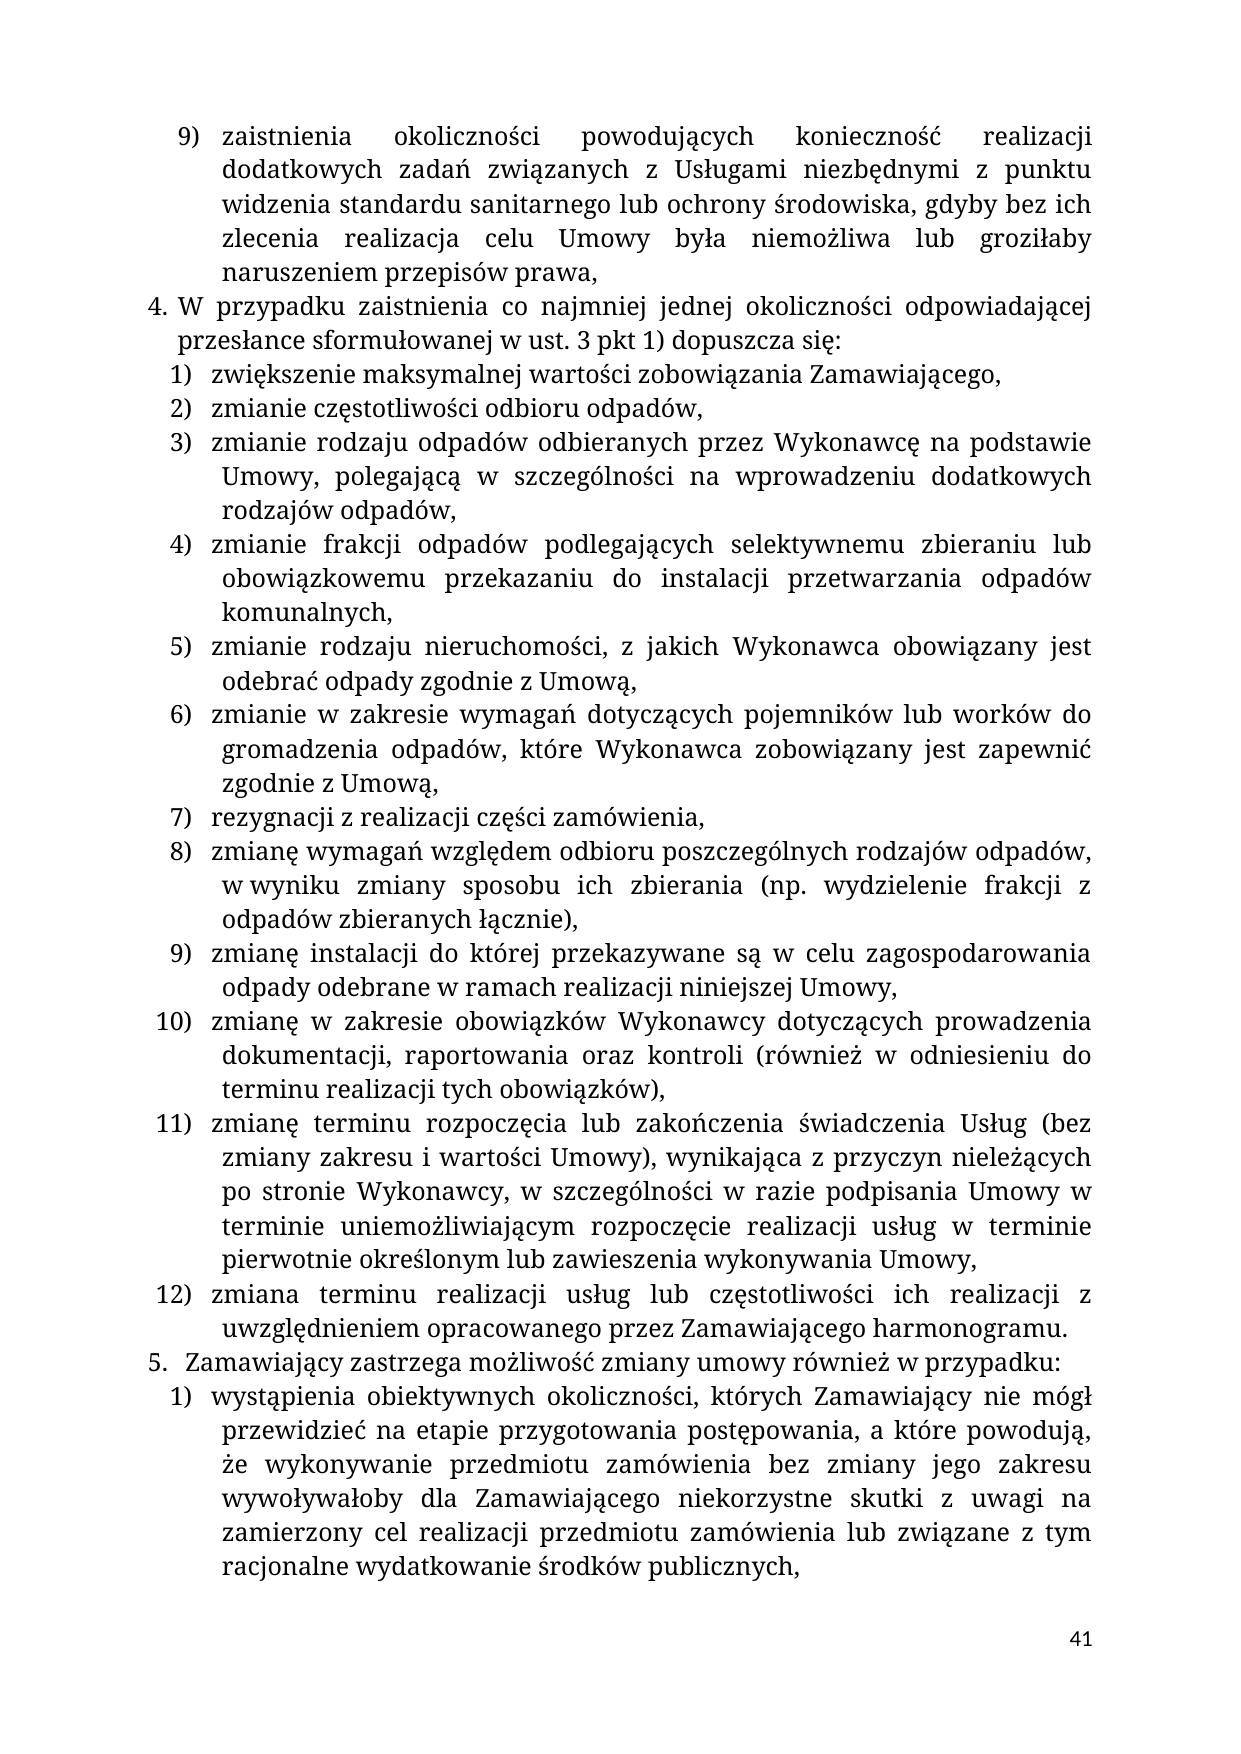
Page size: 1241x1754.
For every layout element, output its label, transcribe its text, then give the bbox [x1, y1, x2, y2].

list W przypadku zaistnienia co najmniej jednej okoliczności odpowiadającej przesłance sformułowanej w ust. 3 pkt 1) dopuszcza się: [148, 288, 1092, 357]
list zmianie frakcji odpadów podlegających selektywnemu zbieraniu lub obowiązkowemu przekazaniu do instalacji przetwarzania odpadów komunalnych, [192, 527, 1092, 629]
list zmianie w zakresie wymagań dotyczących pojemników lub worków do gromadzenia odpadów, które Wykonawca zobowiązany jest zapewnić zgodnie z Umową, [192, 697, 1092, 799]
list zmianie częstotliwości odbioru odpadów, [192, 391, 1092, 425]
list Zamawiający zastrzega możliwość zmiany umowy również w przypadku: [148, 1344, 1092, 1378]
list zaistnienia okoliczności powodujących konieczność realizacji dodatkowych zadań związanych z Usługami niezbędnymi z punktu widzenia standardu sanitarnego lub ochrony środowiska, gdyby bez ich zlecenia realizacja celu Umowy była niemożliwa lub groziłaby naruszeniem przepisów prawa, [177, 118, 1092, 288]
list zmianie rodzaju odpadów odbieranych przez Wykonawcę na podstawie Umowy, polegającą w szczególności na wprowadzeniu dodatkowych rodzajów odpadów, [192, 425, 1092, 527]
list wystąpienia obiektywnych okoliczności, których Zamawiający nie mógł przewidzieć na etapie przygotowania postępowania, a które powodują, że wykonywanie przedmiotu zamówienia bez zmiany jego zakresu wywoływałoby dla Zamawiającego niekorzystne skutki z uwagi na zamierzony cel realizacji przedmiotu zamówienia lub związane z tym racjonalne wydatkowanie środków publicznych, [192, 1378, 1092, 1583]
list zmianę instalacji do której przekazywane są w celu zagospodarowania odpady odebrane w ramach realizacji niniejszej Umowy, [192, 936, 1092, 1004]
list zmiana terminu realizacji usług lub częstotliwości ich realizacji z uwzględnieniem opracowanego przez Zamawiającego harmonogramu. [192, 1276, 1092, 1344]
list zmianę terminu rozpoczęcia lub zakończenia świadczenia Usług (bez zmiany zakresu i wartości Umowy), wynikająca z przyczyn nieleżących po stronie Wykonawcy, w szczególności w razie podpisania Umowy w terminie uniemożliwiającym rozpoczęcie realizacji usług w terminie pierwotnie określonym lub zawieszenia wykonywania Umowy, [192, 1106, 1092, 1276]
list rezygnacji z realizacji części zamówienia, [192, 799, 1092, 833]
list zwiększenie maksymalnej wartości zobowiązania Zamawiającego, [192, 357, 1092, 391]
list zmianę w zakresie obowiązków Wykonawcy dotyczących prowadzenia dokumentacji, raportowania oraz kontroli (również w odniesieniu do terminu realizacji tych obowiązków), [192, 1004, 1092, 1106]
list zmianę wymagań względem odbioru poszczególnych rodzajów odpadów, w wyniku zmiany sposobu ich zbierania (np. wydzielenie frakcji z odpadów zbieranych łącznie), [192, 833, 1092, 936]
list zmianie rodzaju nieruchomości, z jakich Wykonawca obowiązany jest odebrać odpady zgodnie z Umową, [192, 629, 1092, 697]
